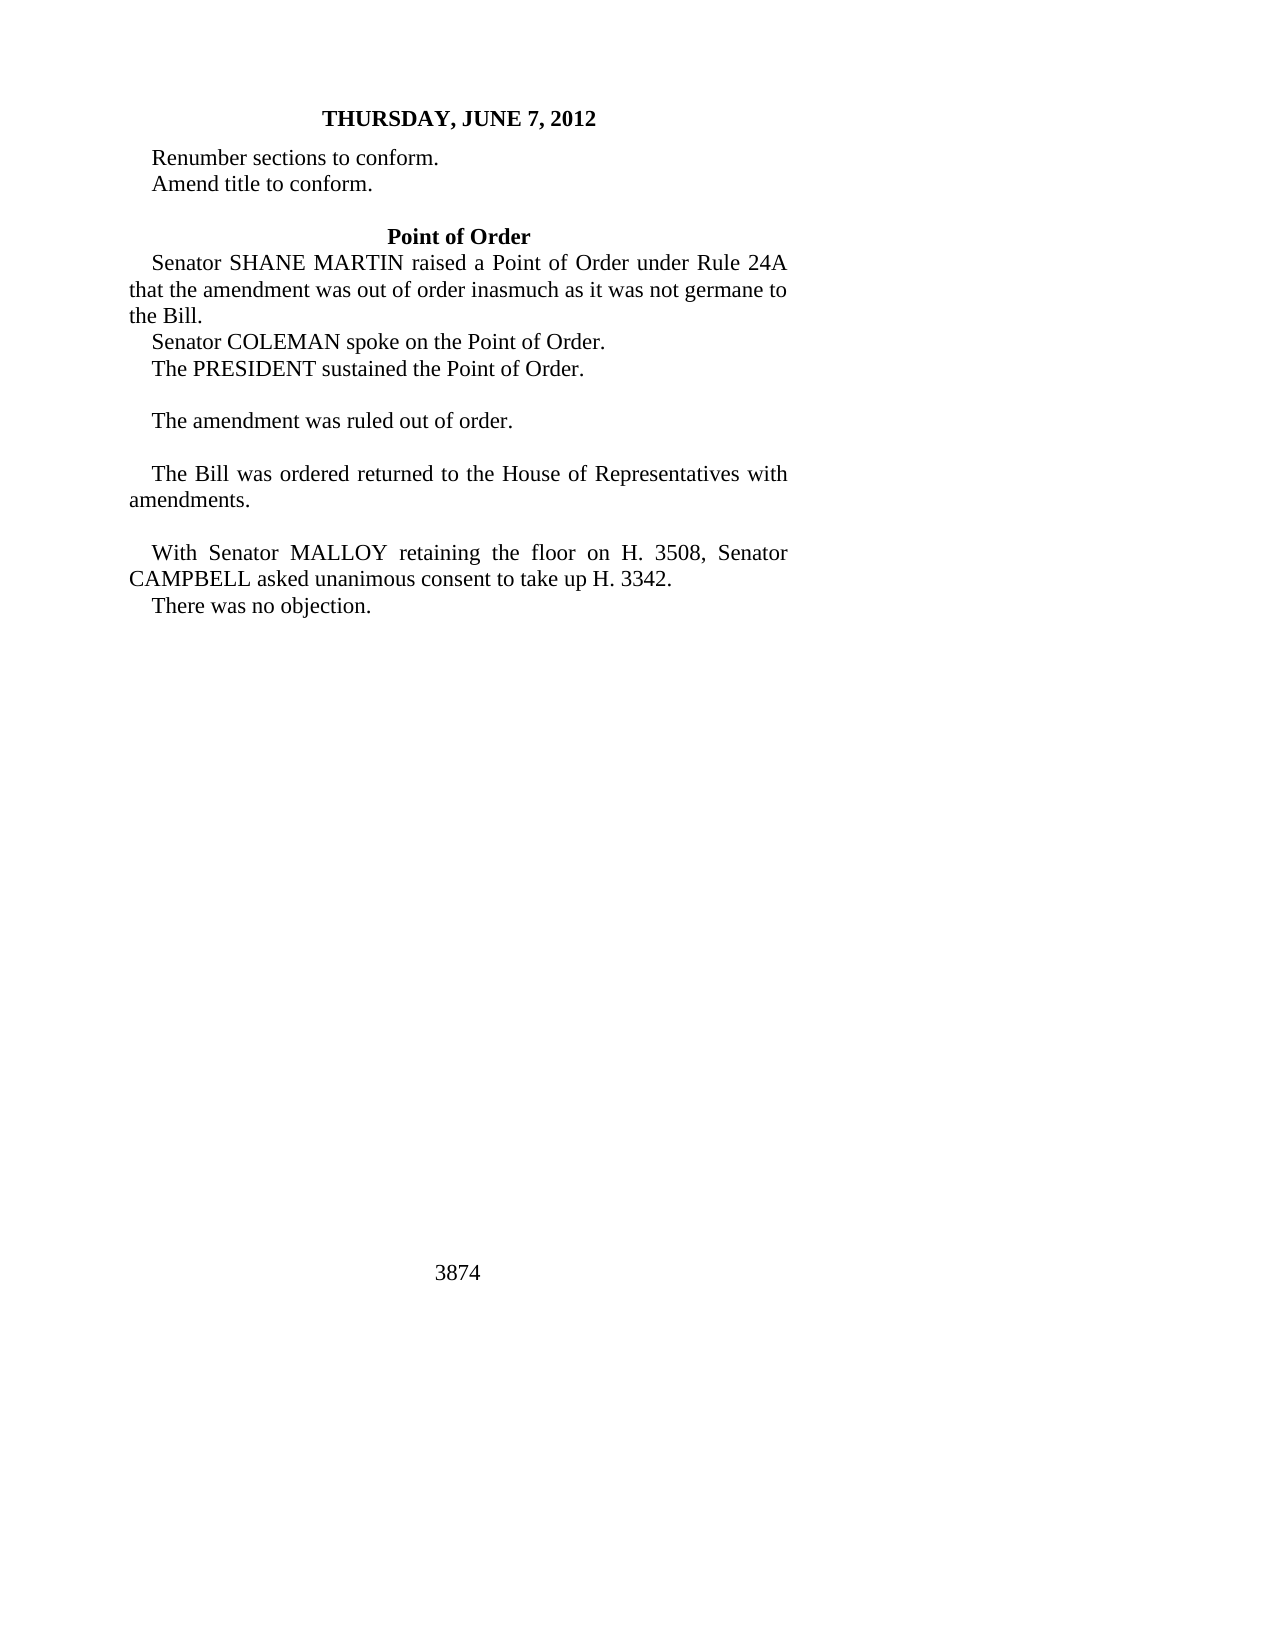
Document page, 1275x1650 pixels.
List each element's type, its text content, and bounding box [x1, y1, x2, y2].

text With Senator MALLOY retaining the floor on H. 3508, Senator CAMPBELL asked unanimous consent to take up H. 3342. [129, 539, 789, 592]
text There was no objection. [129, 592, 789, 618]
text Point of Order [129, 223, 789, 249]
text Senator COLEMAN spoke on the Point of Order. [129, 328, 789, 355]
text The Bill was ordered returned to the House of Representatives with amendments. [129, 460, 789, 513]
text Senator SHANE MARTIN raised a Point of Order under Rule 24A that the amendment was out of order inasmuch as it was not germane to the Bill. [129, 249, 789, 328]
text The PRESIDENT sustained the Point of Order. [129, 355, 789, 381]
text Renumber sections to conform. [129, 144, 789, 170]
text The amendment was ruled out of order. [129, 407, 789, 434]
text Amend title to conform. [129, 170, 789, 197]
